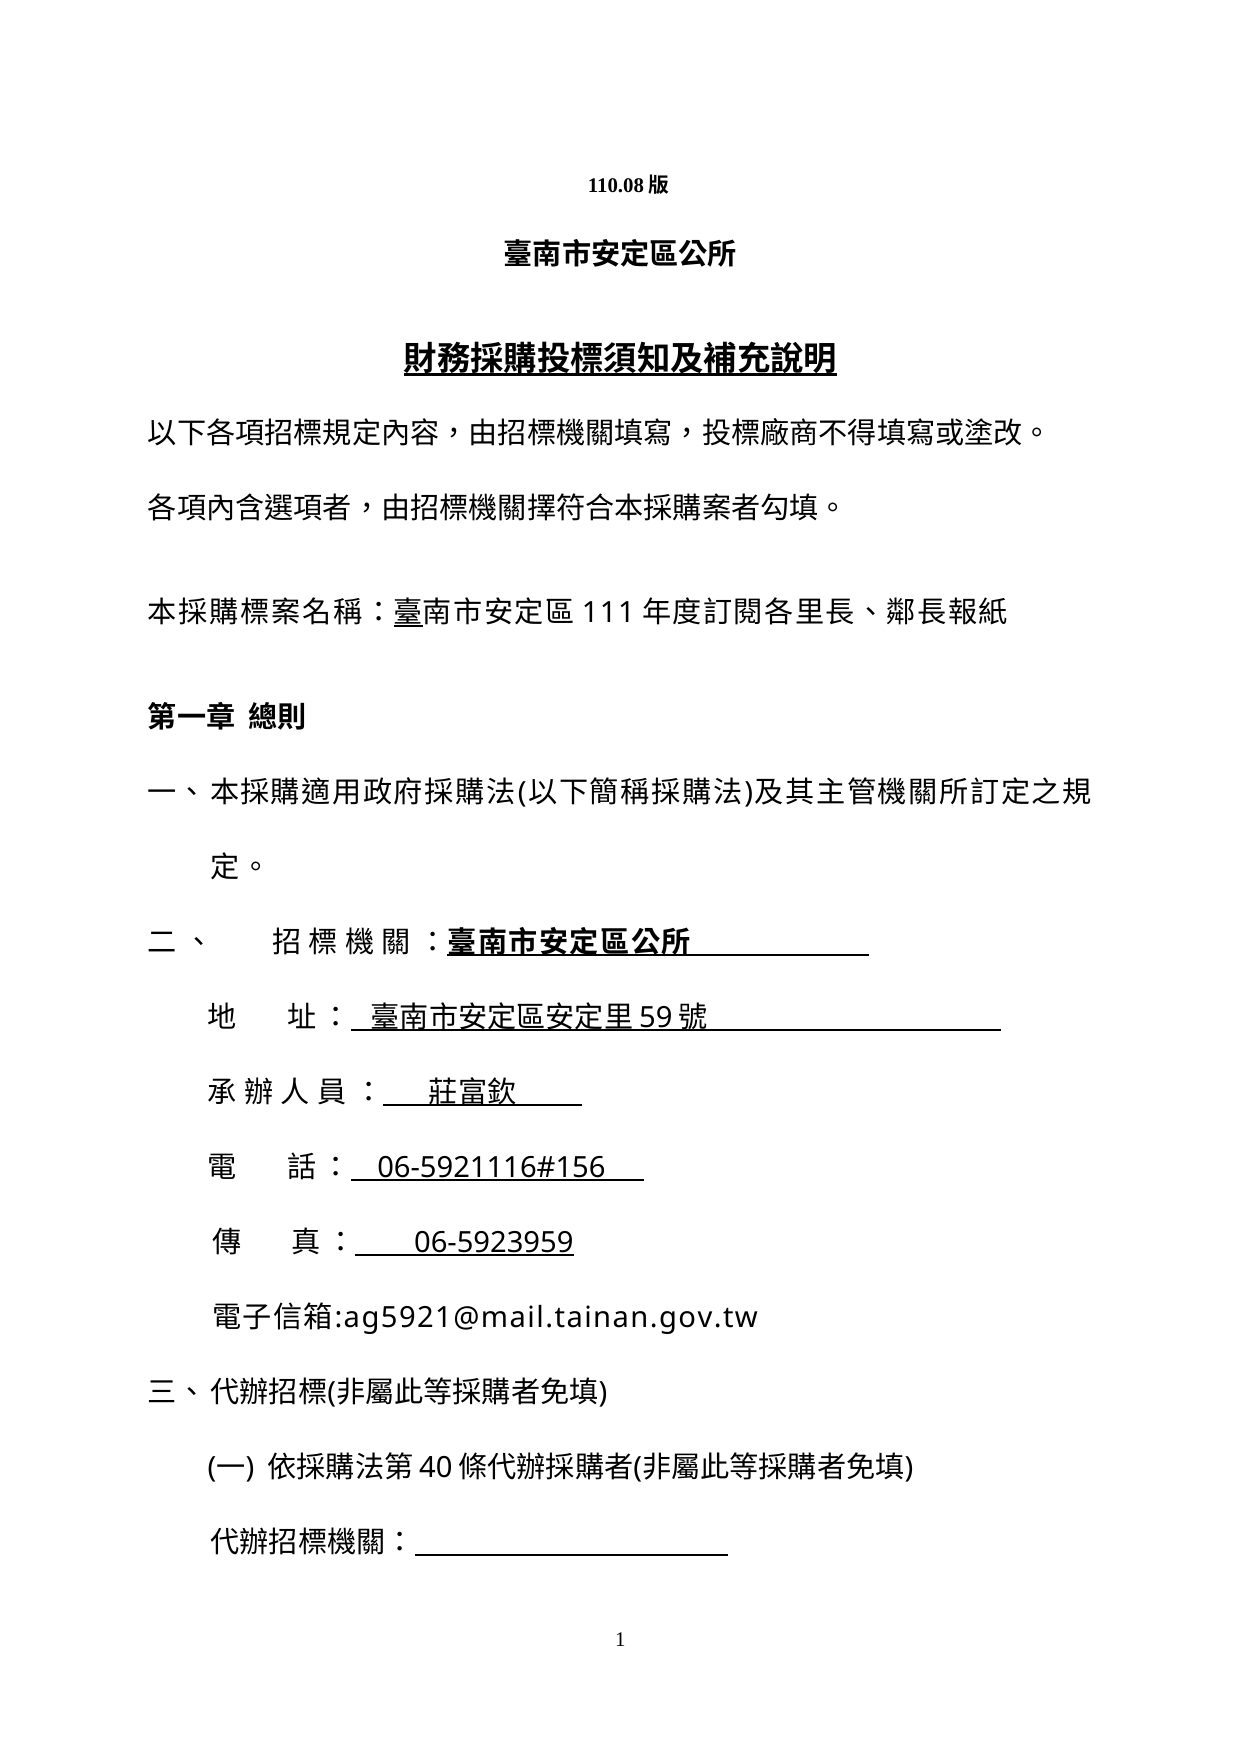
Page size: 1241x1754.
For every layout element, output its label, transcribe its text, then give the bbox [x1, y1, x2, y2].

text 傳 真： 06-5923959 [212, 1202, 1092, 1277]
text 各項內含選項者，由招標機關擇符合本採購案者勾填。 [148, 468, 1092, 543]
text 承辦人員： 莊富欽 [208, 1052, 1092, 1127]
list 招標機關：臺南市安定區公所 [148, 902, 1092, 977]
text 臺南市安定區公所 [148, 214, 1092, 289]
list 本採購適用政府採購法(以下簡稱採購法)及其主管機關所訂定之規定。 [148, 752, 1092, 902]
text 電 話： 06-5921116#156 [208, 1127, 1092, 1202]
text 本採購標案名稱：臺南市安定區111年度訂閱各里長、鄰長報紙 [148, 573, 1092, 648]
text 110.08版 [148, 164, 1092, 202]
text 財務採購投標須知及補充說明 [148, 318, 1092, 393]
text 電子信箱:ag5921@mail.tainan.gov.tw [212, 1277, 1092, 1352]
text 地 址： 臺南市安定區安定里59號 [208, 977, 1092, 1052]
text 以下各項招標規定內容，由招標機關填寫，投標廠商不得填寫或塗改。 [148, 393, 1092, 468]
list 依採購法第40條代辦採購者(非屬此等採購者免填) [207, 1427, 1092, 1502]
list 代辦招標(非屬此等採購者免填) [148, 1352, 1092, 1427]
text 代辦招標機關： [207, 1502, 1092, 1577]
text 第一章 總則 [148, 677, 1092, 752]
